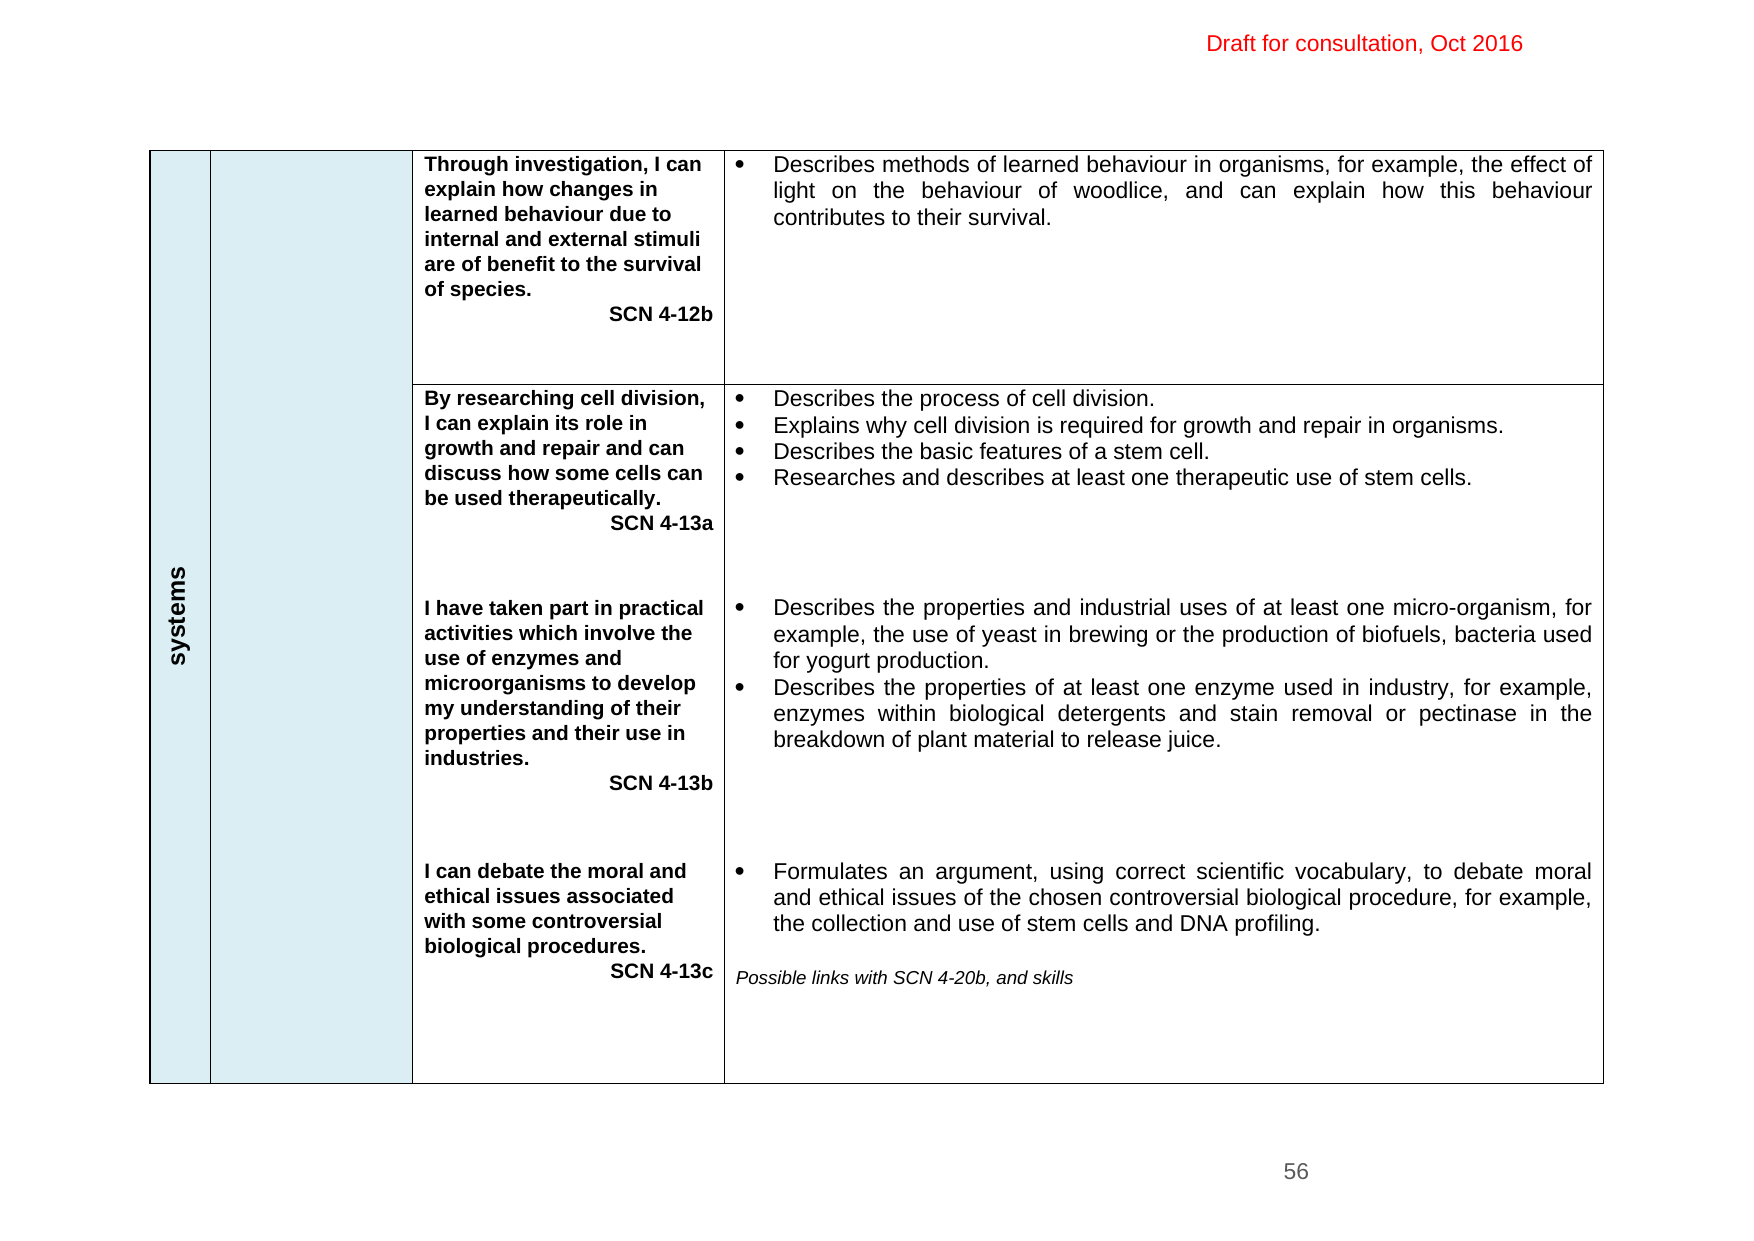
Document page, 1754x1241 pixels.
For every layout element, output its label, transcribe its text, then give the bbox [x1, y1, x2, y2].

table_cell I can debate the moral and ethical issues associated with some controversial biological procedures. SCN 4-13c [413, 857, 724, 1083]
table_cell I have taken part in practical activities which involve the use of enzymes and microorganisms to develop my understanding of their properties and their use in industries. SCN 4-13b [413, 593, 724, 857]
table_cell Describes methods of learned behaviour in organisms, for example, the effect of light on the behaviour of woodlice, and can explain how this behaviour contributes to their survival. [725, 151, 1603, 384]
table_cell Describes the properties and industrial uses of at least one micro-organism, for example, the use of yeast in brewing or the production of biofuels, bacteria used for yogurt production. Describes the properties of at least one enzyme used in industry, for example, enzymes within biological detergents and stain removal or pectinase in the breakdown of plant material to release juice. [725, 593, 1603, 857]
table_cell Describes the process of cell division. Explains why cell division is required for growth and repair in organisms. Describes the basic features of a stem cell. Researches and describes at least one therapeutic use of stem cells. [725, 385, 1603, 593]
table_cell Formulates an argument, using correct scientific vocabulary, to debate moral and ethical issues of the chosen controversial biological procedure, for example, the collection and use of stem cells and DNA profiling. Possible links with SCN 4-20b, and skills [725, 857, 1603, 1083]
table_cell By researching cell division, I can explain its role in growth and repair and can discuss how some cells can be used therapeutically. SCN 4-13a [413, 385, 724, 593]
table_cell Biological systems [151, 151, 210, 1083]
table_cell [211, 151, 412, 1083]
table_cell Through investigation, I can explain how changes in learned behaviour due to internal and external stimuli are of benefit to the survival of species. SCN 4-12b [413, 151, 724, 384]
